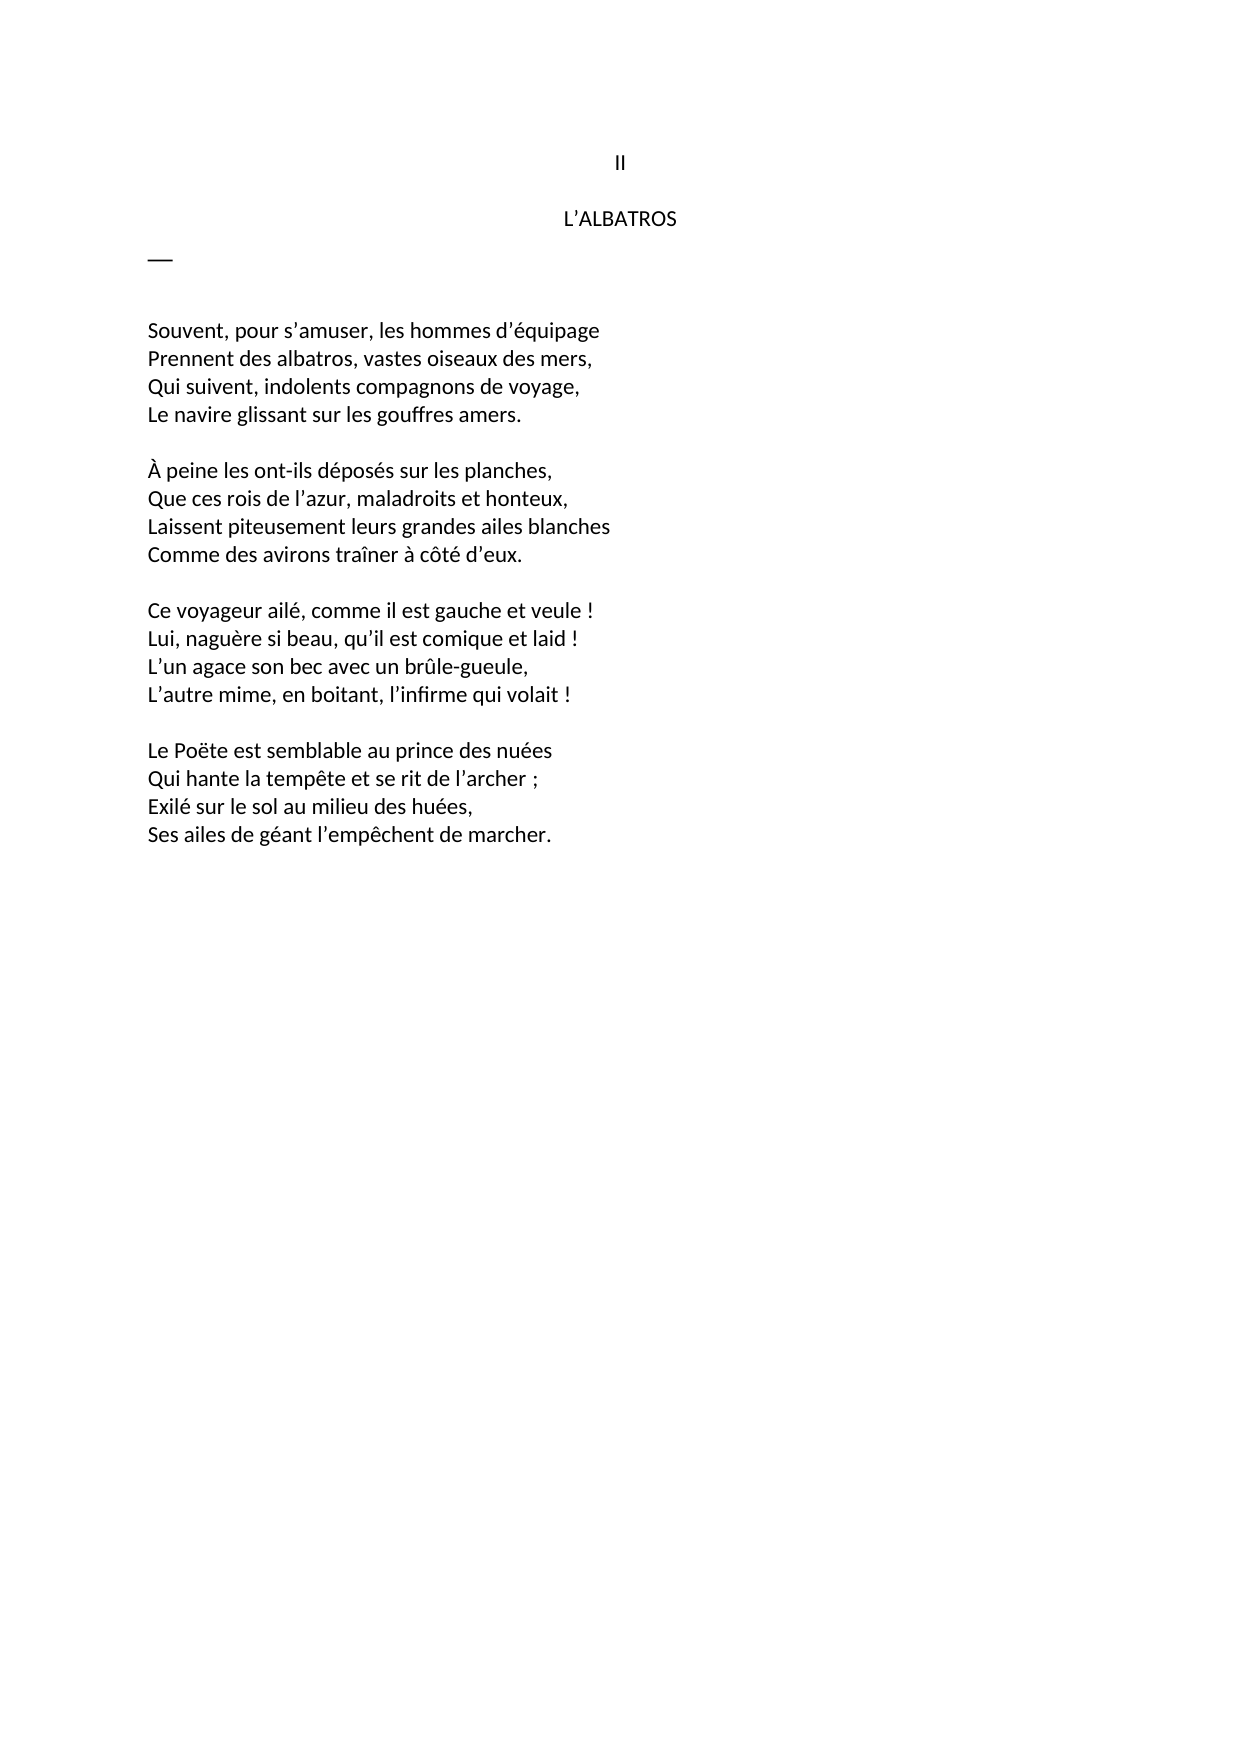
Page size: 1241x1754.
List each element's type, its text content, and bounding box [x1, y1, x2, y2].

text Ses ailes de géant l’empêchent de marcher. [148, 820, 1093, 848]
text Ce voyageur ailé, comme il est gauche et veule ! [148, 596, 1093, 624]
text Le navire glissant sur les gouffres amers. [148, 400, 1093, 428]
text Le Poëte est semblable au prince des nuées [148, 736, 1093, 764]
text Exilé sur le sol au milieu des huées, [148, 792, 1093, 820]
text Comme des avirons traîner à côté d’eux. [148, 540, 1093, 568]
text Qui suivent, indolents compagnons de voyage, [148, 372, 1093, 400]
text L’autre mime, en boitant, l’infirme qui volait ! [148, 680, 1093, 708]
text L’ALBATROS [148, 204, 1093, 232]
text II [148, 148, 1093, 176]
text Souvent, pour s’amuser, les hommes d’équipage [148, 316, 1093, 344]
text L’un agace son bec avec un brûle-gueule, [148, 652, 1093, 680]
text Lui, naguère si beau, qu’il est comique et laid ! [148, 624, 1093, 652]
text Prennent des albatros, vastes oiseaux des mers, [148, 344, 1093, 372]
text À peine les ont-ils déposés sur les planches, [148, 456, 1093, 484]
text Qui hante la tempête et se rit de l’archer ; [148, 764, 1093, 792]
text Que ces rois de l’azur, maladroits et honteux, [148, 484, 1093, 512]
text Laissent piteusement leurs grandes ailes blanches [148, 512, 1093, 540]
